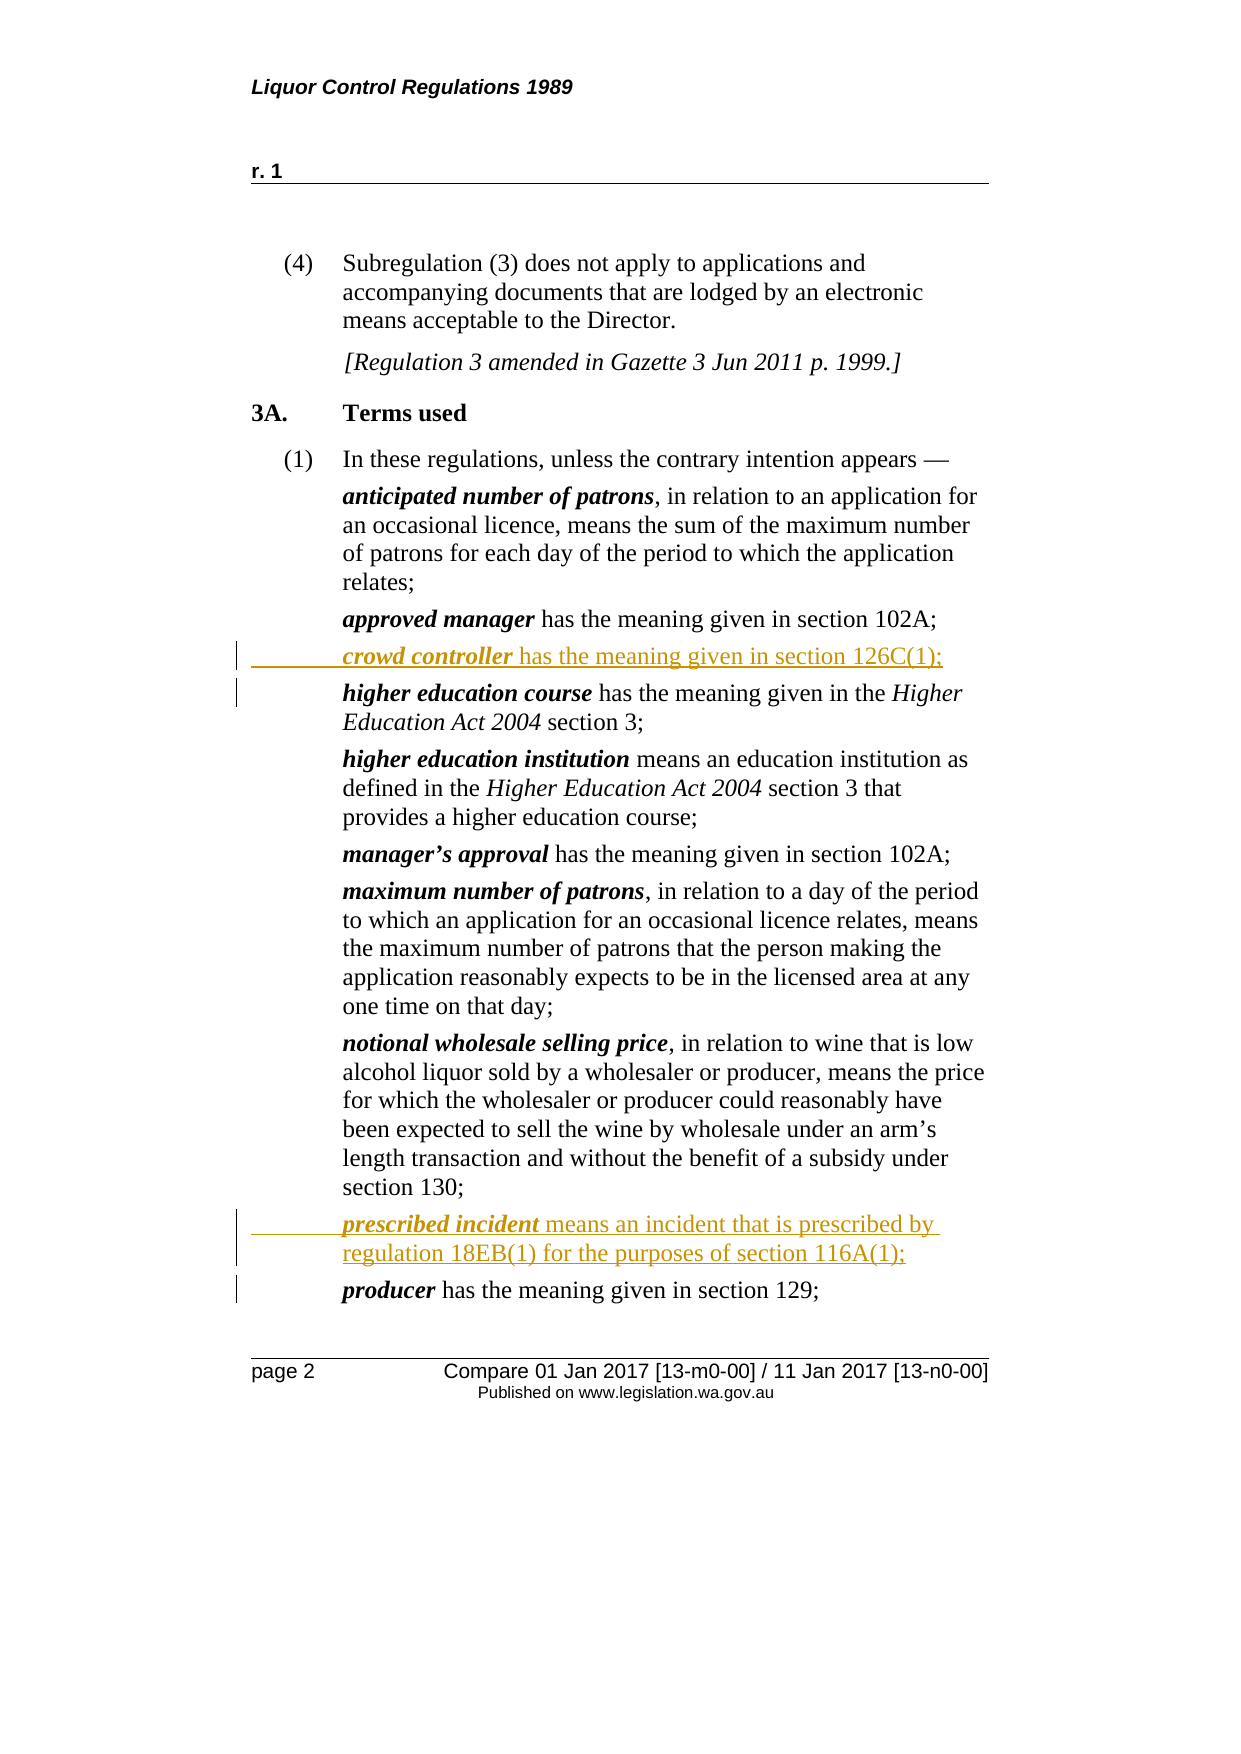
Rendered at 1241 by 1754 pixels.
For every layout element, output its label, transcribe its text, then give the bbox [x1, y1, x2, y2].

text producer has the meaning given in section 129; [251, 1275, 989, 1303]
text (4) Subregulation (3) does not apply to applications and accompanying documents that are lodged by an electronic means acceptable to the Director. [251, 248, 989, 334]
text anticipated number of patrons, in relation to an application for an occasional licence, means the sum of the maximum number of patrons for each day of the period to which the application relates; [251, 481, 989, 596]
subtitle 3A. Terms used [251, 398, 989, 427]
text notional wholesale selling price, in relation to wine that is low alcohol liquor sold by a wholesaler or producer, means the price for which the wholesaler or producer could reasonably have been expected to sell the wine by wholesale under an arm’s length transaction and without the benefit of a subsidy under section 130; [251, 1028, 989, 1201]
text maximum number of patrons, in relation to a day of the period to which an application for an occasional licence relates, means the maximum number of patrons that the person making the application reasonably expects to be in the licensed area at any one time on that day; [251, 876, 989, 1020]
text (1) In these regulations, unless the contrary intention appears — [251, 444, 989, 473]
text higher education institution means an education institution as defined in the Higher Education Act 2004 section 3 that provides a higher education course; [251, 744, 989, 831]
text approved manager has the meaning given in section 102A; [251, 604, 989, 633]
text manager’s approval has the meaning given in section 102A; [251, 839, 989, 868]
text higher education course has the meaning given in the Higher Education Act 2004 section 3; [251, 678, 989, 736]
text [Regulation 3 amended in Gazette 3 Jun 2011 p. 1999.] [251, 347, 989, 376]
